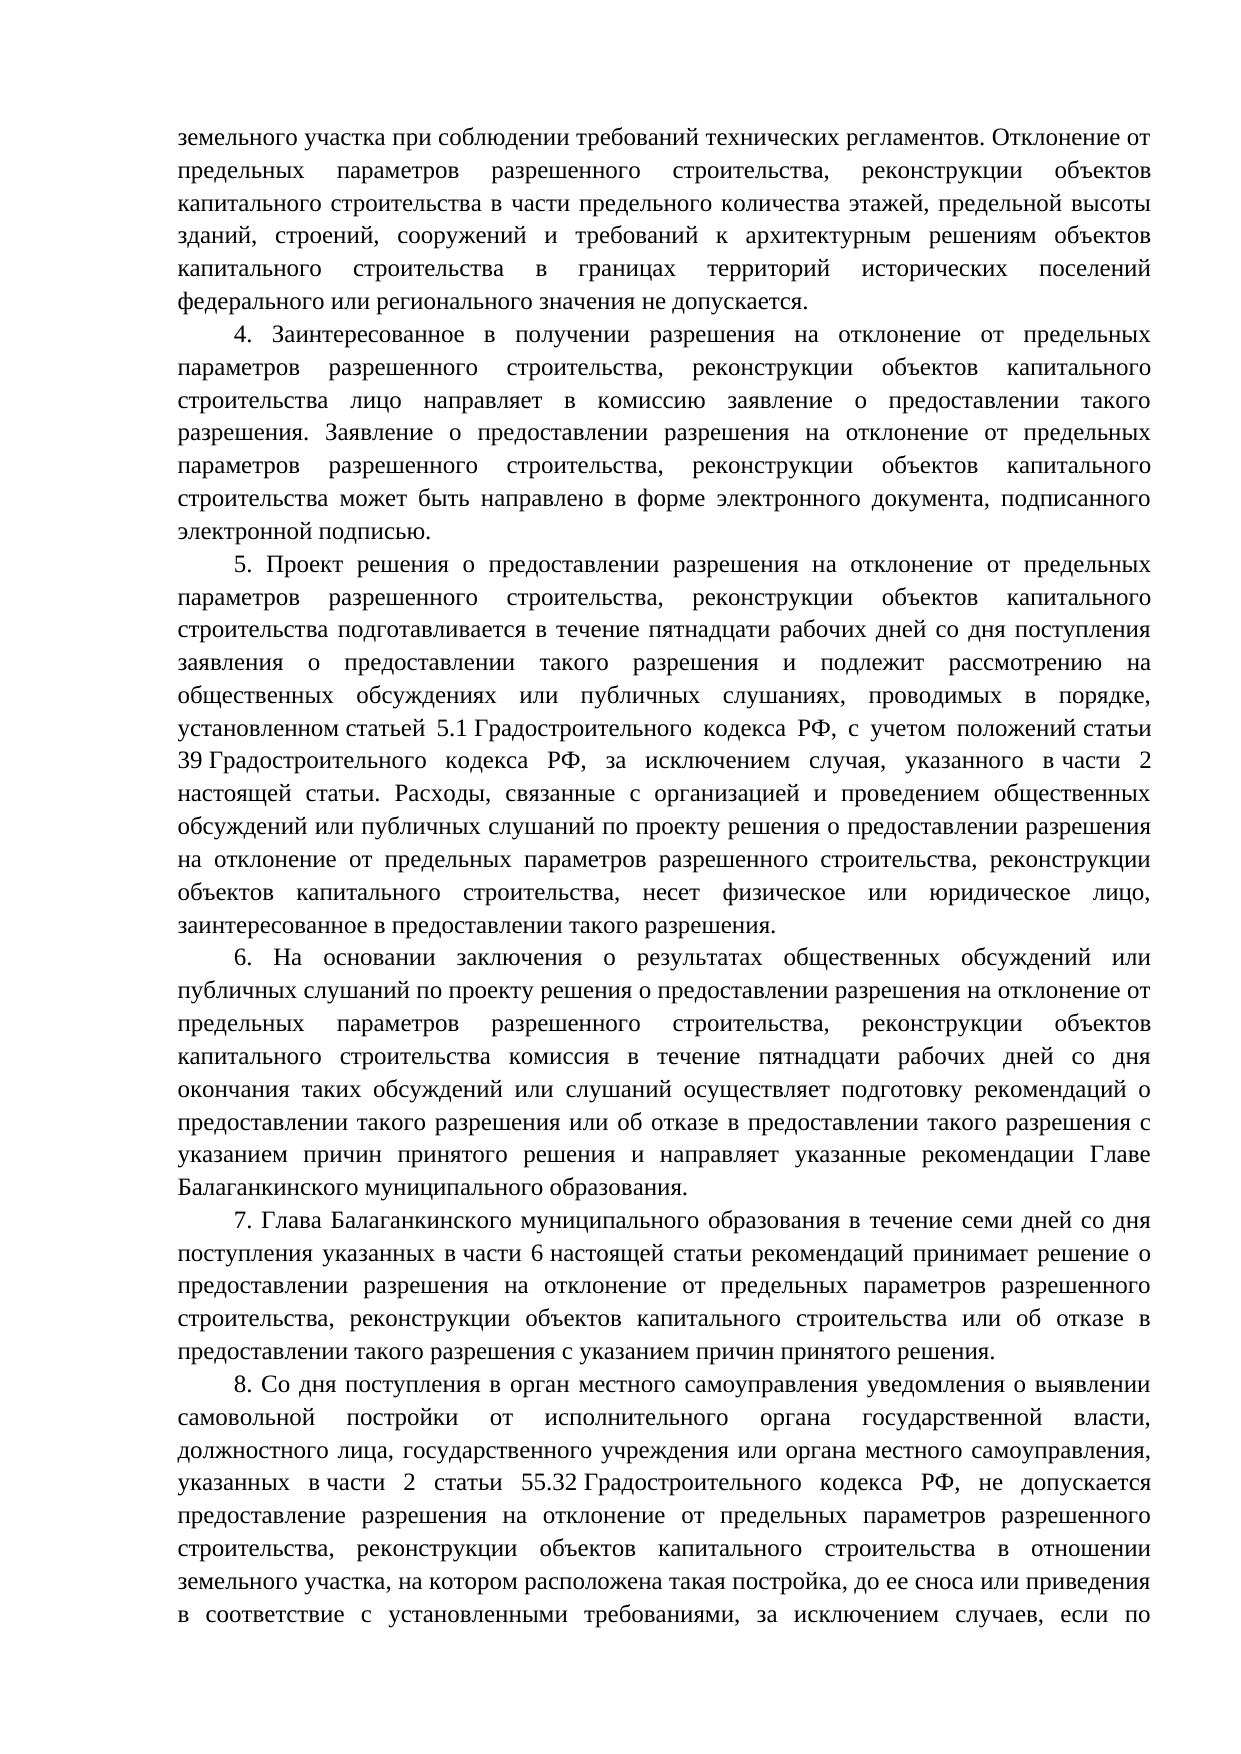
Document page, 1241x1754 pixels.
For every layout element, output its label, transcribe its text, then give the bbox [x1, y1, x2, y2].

text 5. Проект решения о предоставлении разрешения на отклонение от предельных параметров разрешенного строительства, реконструкции объектов капитального строительства подготавливается в течение пятнадцати рабочих дней со дня поступления заявления о предоставлении такого разрешения и подлежит рассмотрению на общественных обсуждениях или публичных слушаниях, проводимых в порядке, установленном статьей 5.1 Градостроительного кодекса РФ, с учетом положений статьи 39 Градостроительного кодекса РФ, за исключением случая, указанного в части 2 настоящей статьи. Расходы, связанные с организацией и проведением общественных обсуждений или публичных слушаний по проекту решения о предоставлении разрешения на отклонение от предельных параметров разрешенного строительства, реконструкции объектов капитального строительства, несет физическое или юридическое лицо, заинтересованное в предоставлении такого разрешения. [177, 545, 1152, 938]
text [177, 118, 1152, 315]
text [177, 1365, 1152, 1627]
text 7. Глава Балаганкинского муниципального образования в течение семи дней со дня поступления указанных в части 6 настоящей статьи рекомендаций принимает решение о предоставлении разрешения на отклонение от предельных параметров разрешенного строительства, реконструкции объектов капитального строительства или об отказе в предоставлении такого разрешения с указанием причин принятого решения. [177, 1201, 1152, 1365]
text 6. На основании заключения о результатах общественных обсуждений или публичных слушаний по проекту решения о предоставлении разрешения на отклонение от предельных параметров разрешенного строительства, реконструкции объектов капитального строительства комиссия в течение пятнадцати рабочих дней со дня окончания таких обсуждений или слушаний осуществляет подготовку рекомендаций о предоставлении такого разрешения или об отказе в предоставлении такого разрешения с указанием причин принятого решения и направляет указанные рекомендации Главе Балаганкинского муниципального образования. [177, 938, 1152, 1201]
text 4. Заинтересованное в получении разрешения на отклонение от предельных параметров разрешенного строительства, реконструкции объектов капитального строительства лицо направляет в комиссию заявление о предоставлении такого разрешения. Заявление о предоставлении разрешения на отклонение от предельных параметров разрешенного строительства, реконструкции объектов капитального строительства может быть направлено в форме электронного документа, подписанного электронной подписью. [177, 315, 1152, 545]
